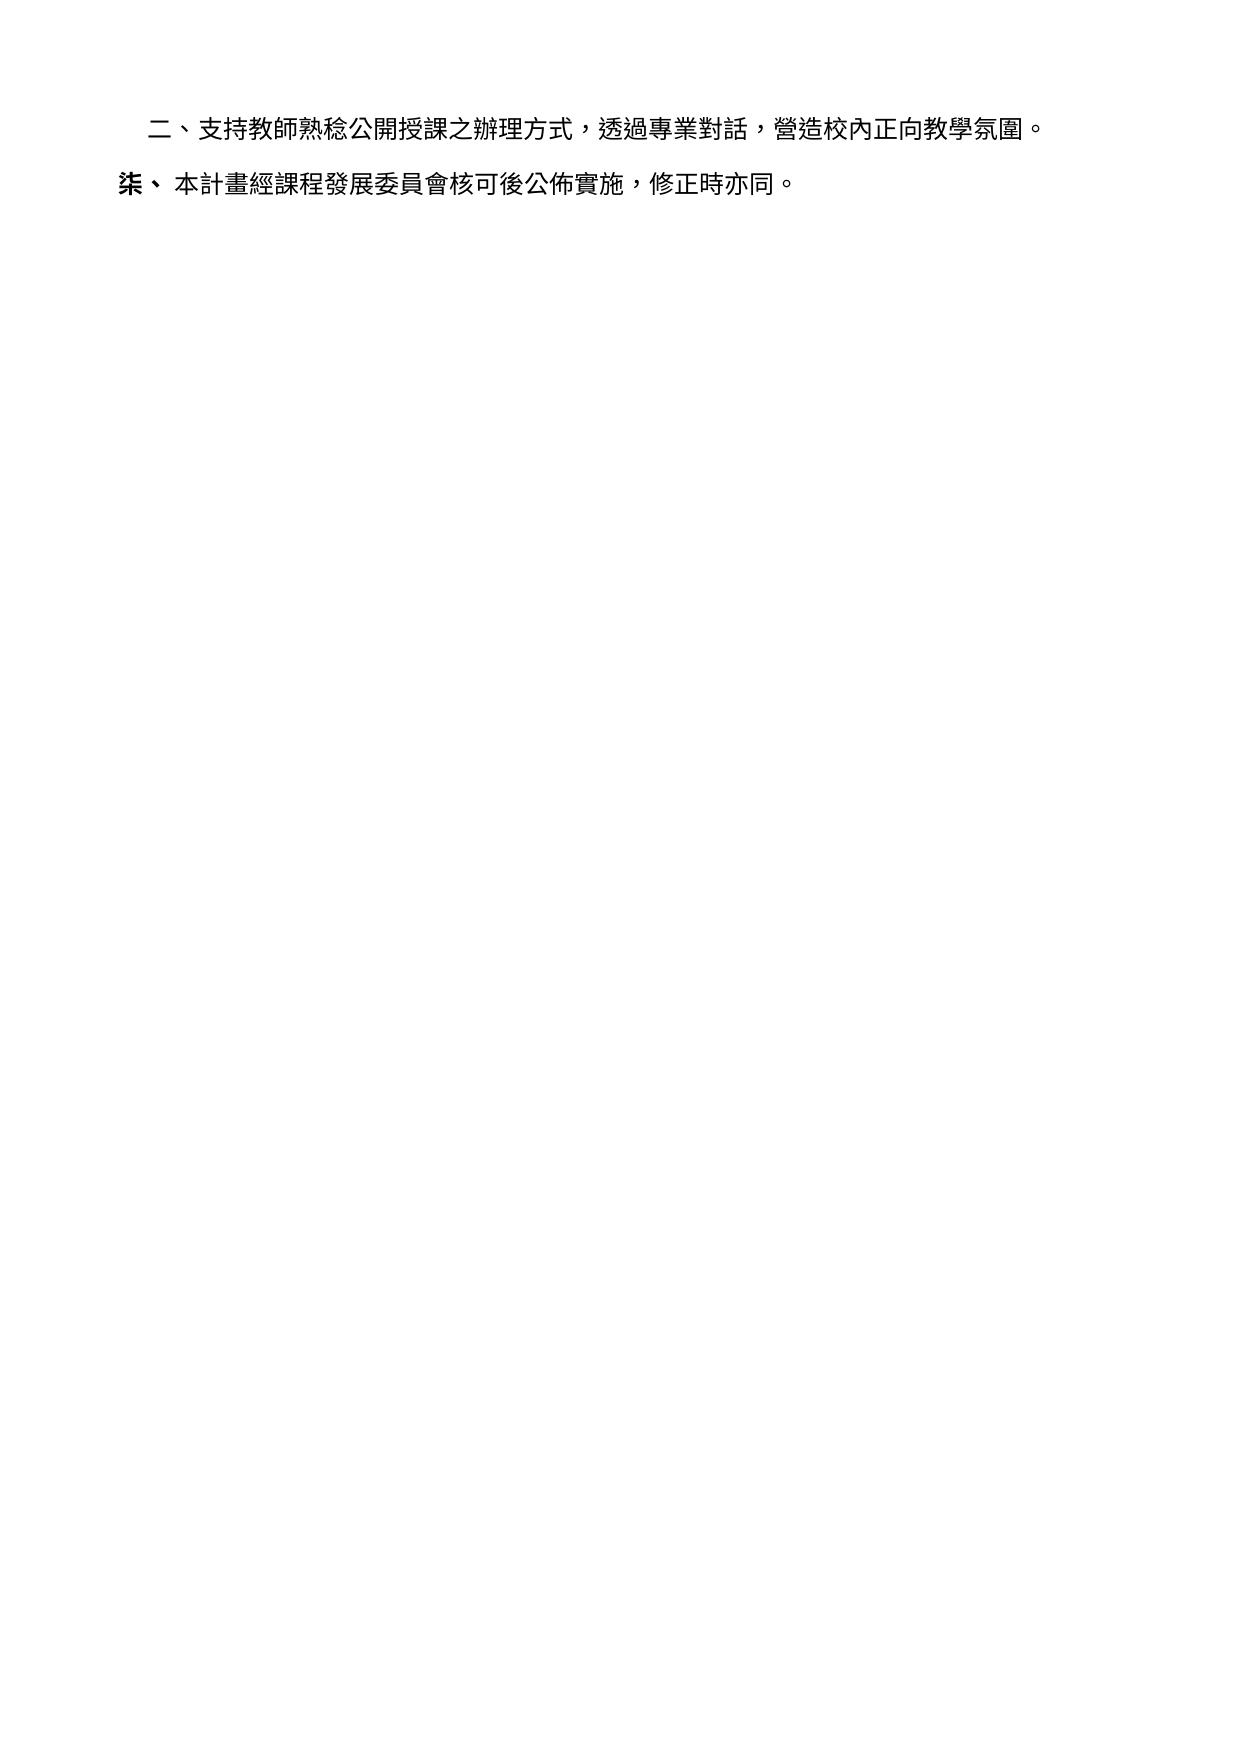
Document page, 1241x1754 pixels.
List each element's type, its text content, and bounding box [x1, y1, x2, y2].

list 本計畫經課程發展委員會核可後公佈實施，修正時亦同。 [118, 158, 1122, 202]
list 支持教師熟稔公開授課之辦理方式，透過專業對話，營造校內正向教學氛圍。 [148, 106, 1122, 146]
